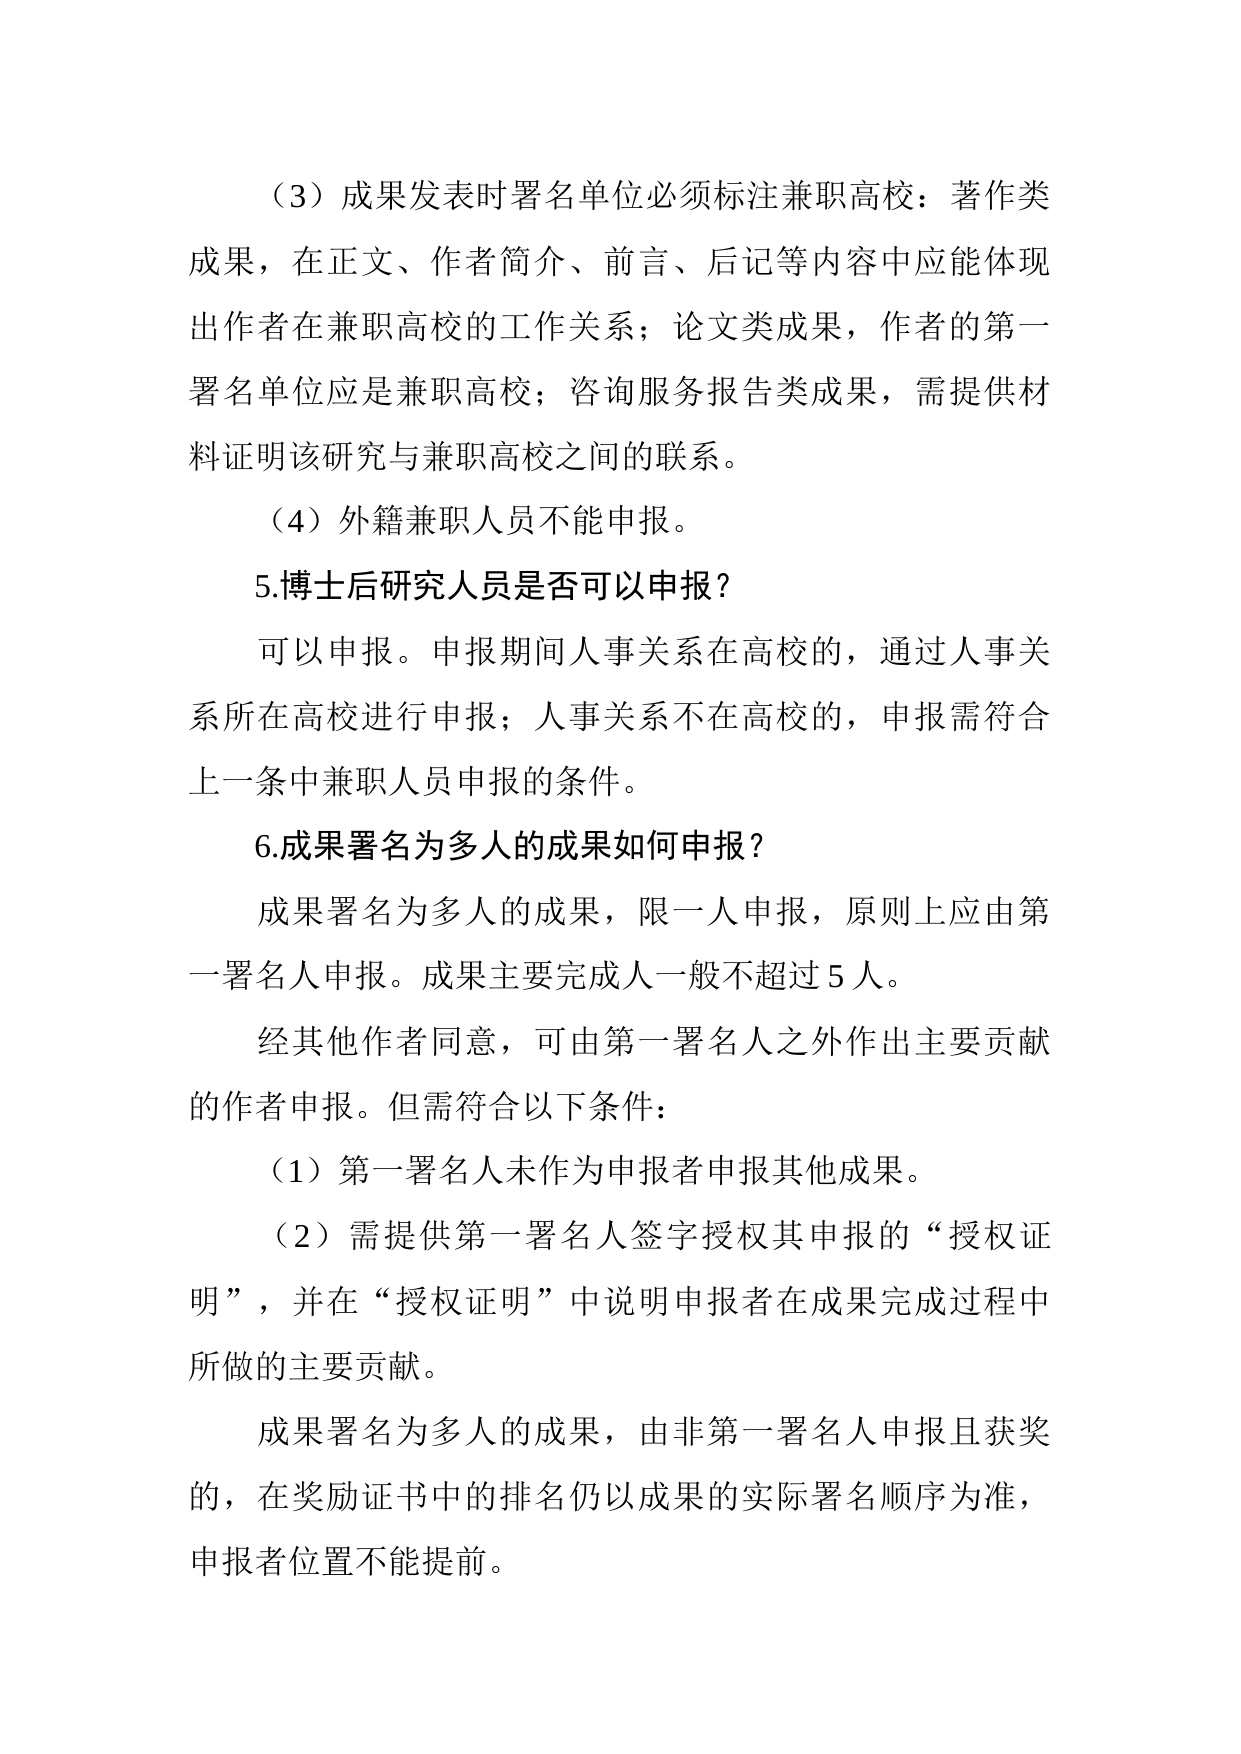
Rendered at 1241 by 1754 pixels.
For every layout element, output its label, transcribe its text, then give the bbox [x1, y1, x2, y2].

text 成果署名为多人的成果，由非第一署名人申报且获奖的，在奖励证书中的排名仍以成果的实际署名顺序为准，申报者位置不能提前。 [187, 1397, 1053, 1592]
text 5.博士后研究人员是否可以申报？ [187, 552, 1053, 617]
text （1）第一署名人未作为申报者申报其他成果。 [187, 1137, 1053, 1202]
text （4）外籍兼职人员不能申报。 [187, 487, 1053, 552]
text 6.成果署名为多人的成果如何申报？ [187, 812, 1053, 877]
text （2）需提供第一署名人签字授权其申报的“授权证明”，并在“授权证明”中说明申报者在成果完成过程中所做的主要贡献。 [187, 1202, 1053, 1397]
text （3）成果发表时署名单位必须标注兼职高校：著作类成果，在正文、作者简介、前言、后记等内容中应能体现出作者在兼职高校的工作关系；论文类成果，作者的第一署名单位应是兼职高校；咨询服务报告类成果，需提供材料证明该研究与兼职高校之间的联系。 [187, 162, 1053, 487]
text 成果署名为多人的成果，限一人申报，原则上应由第一署名人申报。成果主要完成人一般不超过5人。 [187, 877, 1053, 1007]
text 经其他作者同意，可由第一署名人之外作出主要贡献的作者申报。但需符合以下条件： [187, 1007, 1053, 1137]
text 可以申报。申报期间人事关系在高校的，通过人事关系所在高校进行申报；人事关系不在高校的，申报需符合上一条中兼职人员申报的条件。 [187, 617, 1053, 812]
